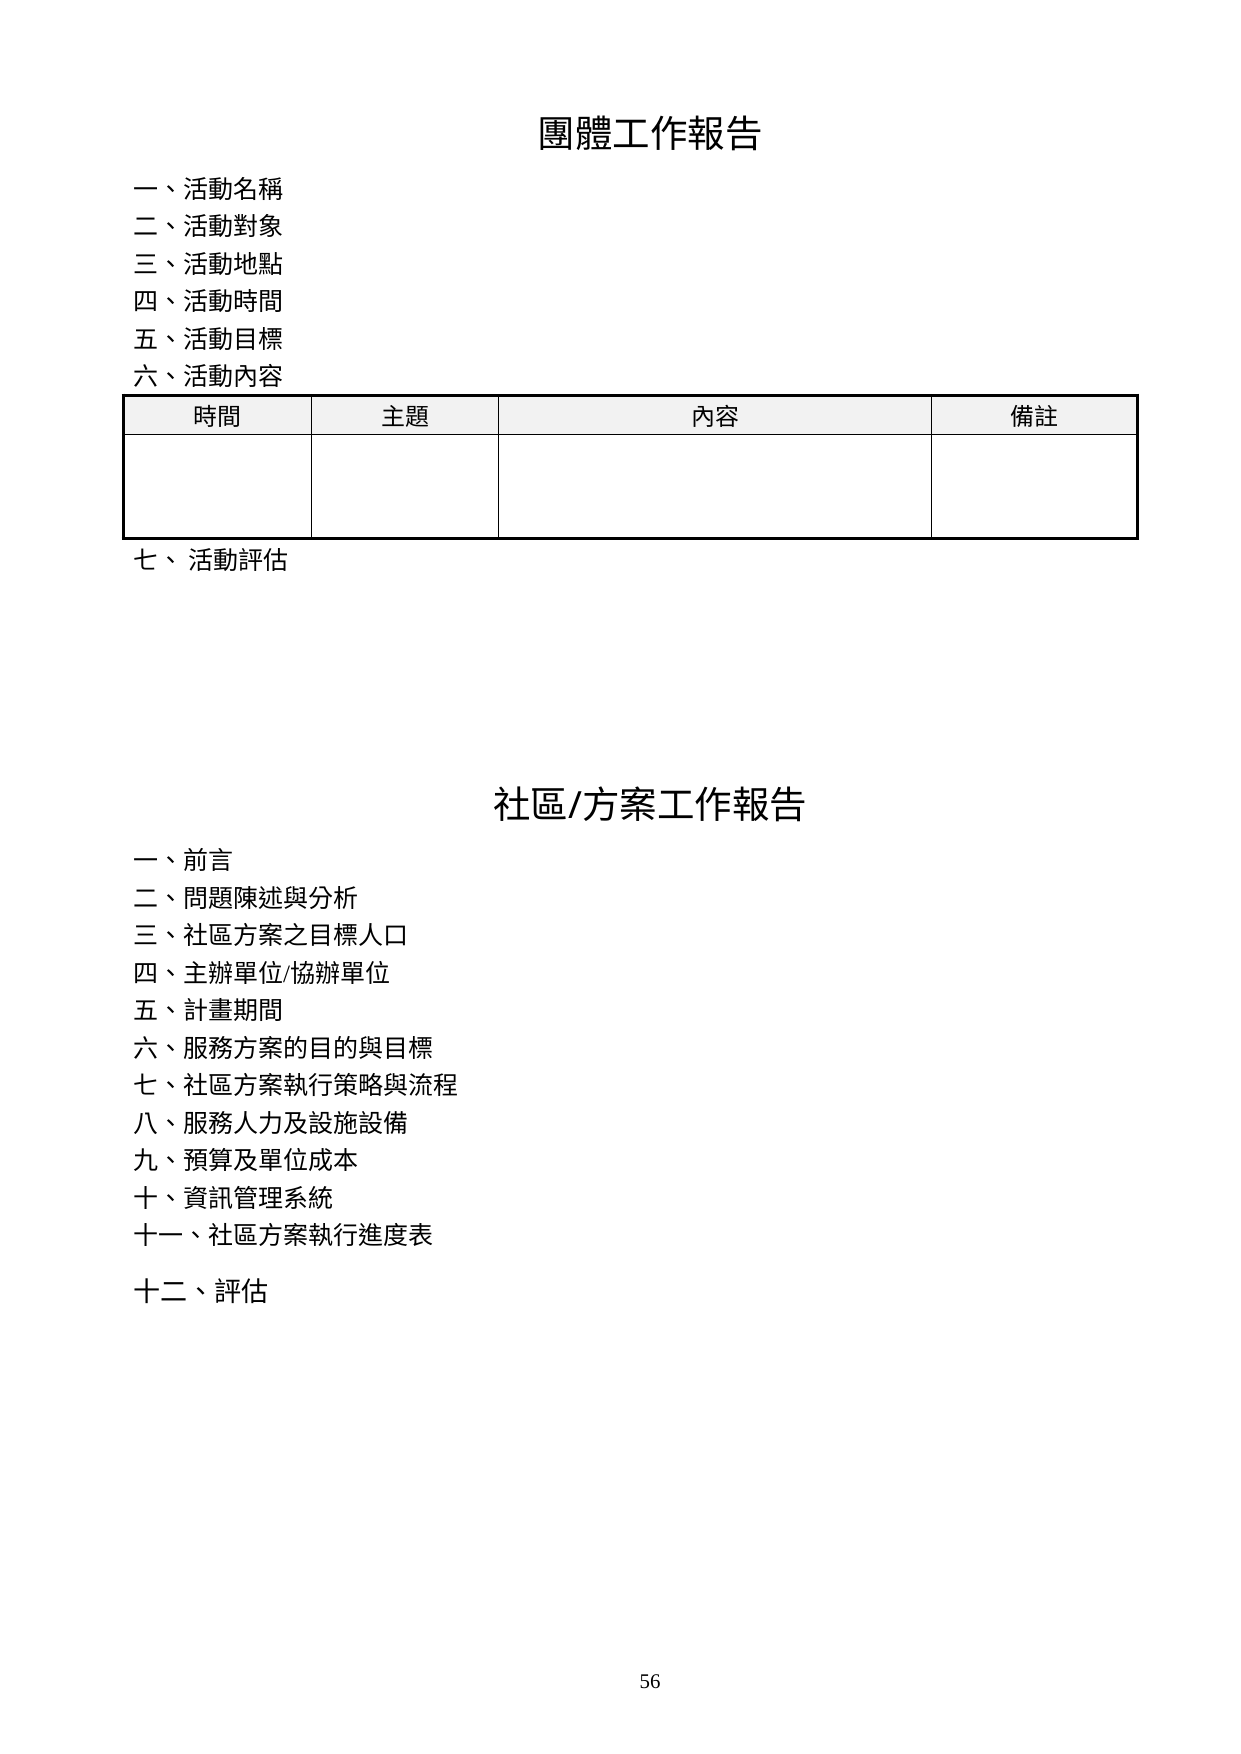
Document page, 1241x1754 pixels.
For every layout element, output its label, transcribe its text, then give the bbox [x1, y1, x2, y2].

text 一、活動名稱 [133, 168, 1167, 206]
text 四、活動時間 [133, 281, 1167, 318]
text 一、前言 [133, 840, 1167, 878]
text 九、預算及單位成本 [133, 1140, 1167, 1178]
text 三、社區方案之目標人口 [133, 915, 1167, 953]
table_header 備註 [932, 397, 1136, 434]
text 團體工作報告 [133, 93, 1167, 168]
text 二、問題陳述與分析 [133, 878, 1167, 915]
text 二、活動對象 [133, 206, 1167, 243]
text 十一、社區方案執行進度表 [133, 1215, 1167, 1253]
text 十、資訊管理系統 [133, 1178, 1167, 1215]
text 七、社區方案執行策略與流程 [133, 1065, 1167, 1103]
table_cell [499, 435, 931, 537]
list 活動評估 [133, 540, 1167, 578]
table_cell [932, 435, 1136, 537]
text 社區/方案工作報告 [133, 765, 1167, 840]
text 五、活動目標 [133, 318, 1167, 356]
table_header 主題 [312, 397, 498, 434]
text 六、活動內容 [133, 356, 1167, 393]
table_cell [312, 435, 498, 537]
text 八、服務人力及設施設備 [133, 1103, 1167, 1140]
text 十二、評估 [133, 1253, 1167, 1328]
table_header 時間 [125, 397, 311, 434]
text 三、活動地點 [133, 243, 1167, 281]
table_header 內容 [499, 397, 931, 434]
table_cell [125, 435, 311, 537]
text 六、服務方案的目的與目標 [133, 1028, 1167, 1065]
text 四、主辦單位/協辦單位 [133, 953, 1167, 990]
text 五、計畫期間 [133, 990, 1167, 1028]
